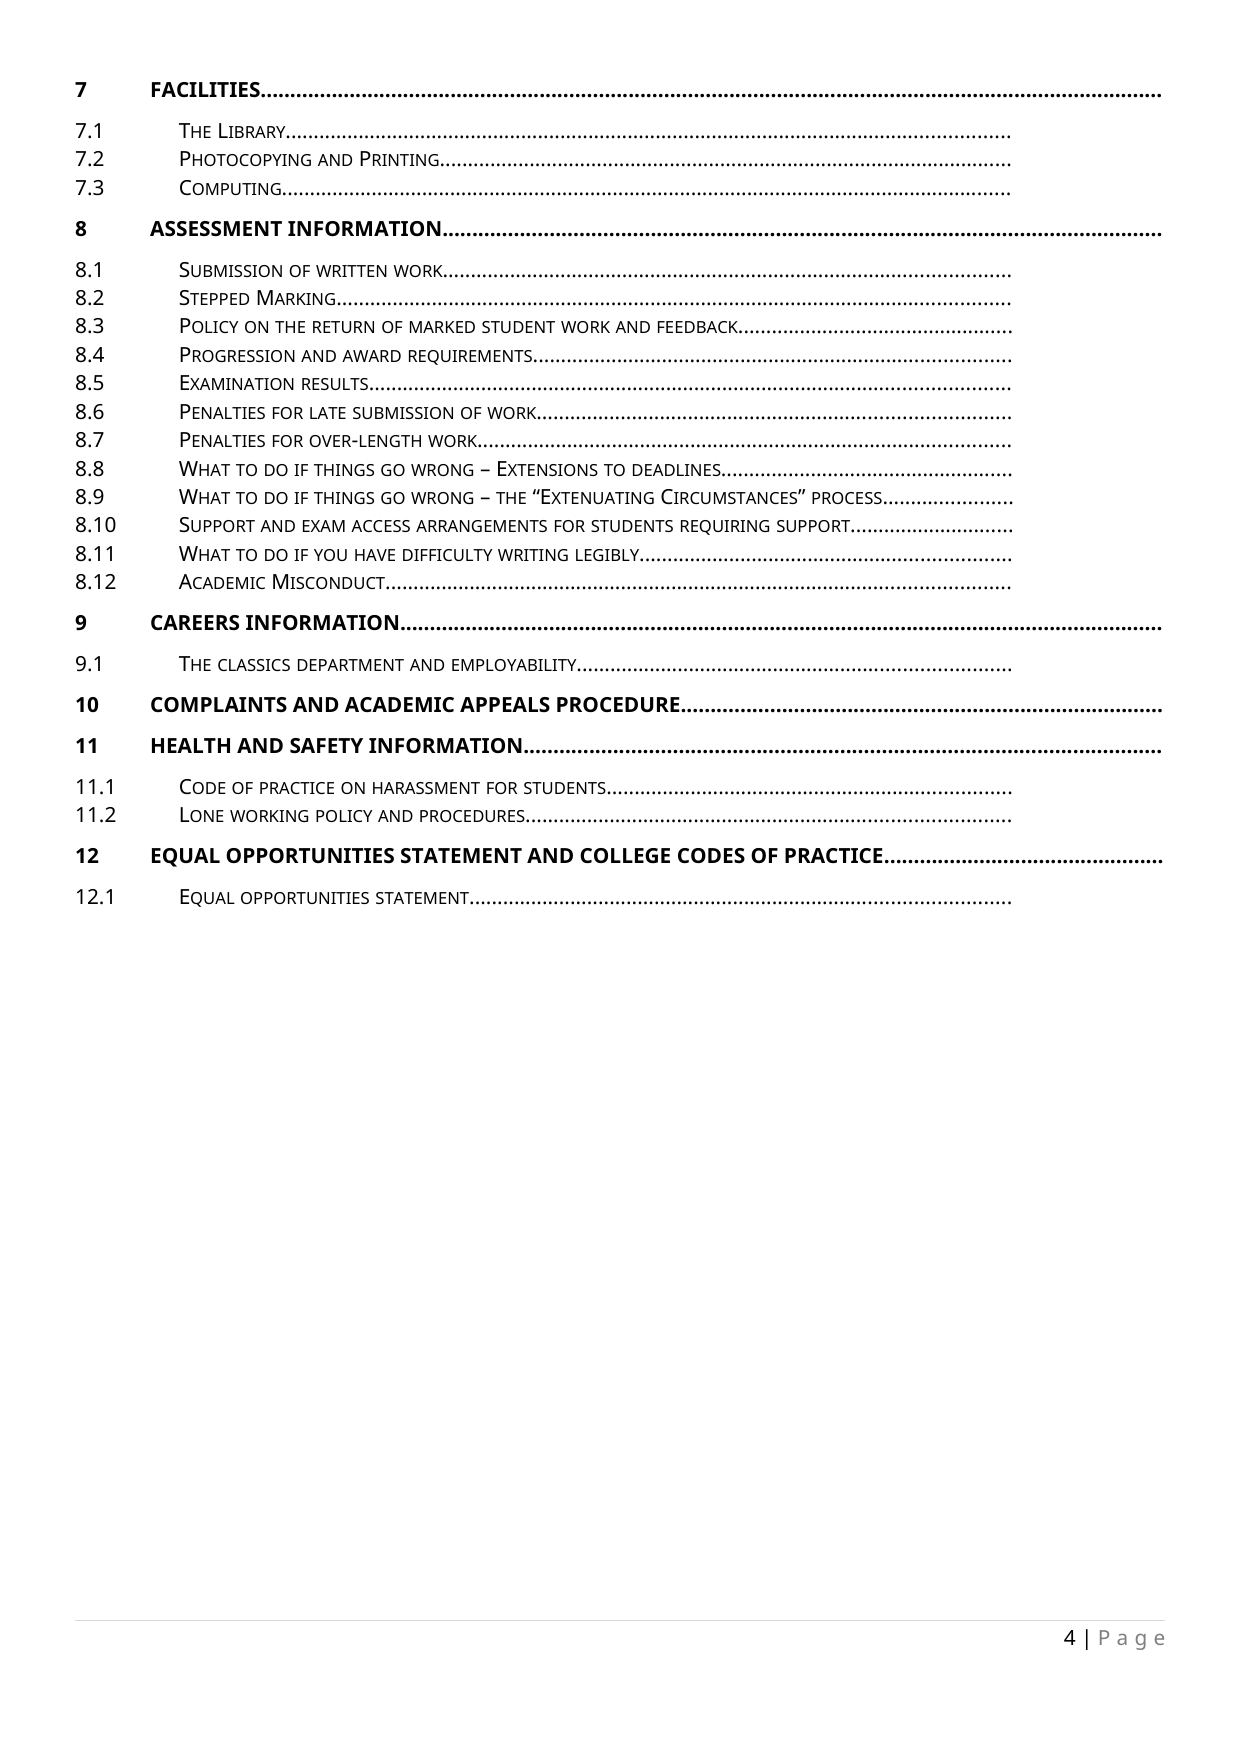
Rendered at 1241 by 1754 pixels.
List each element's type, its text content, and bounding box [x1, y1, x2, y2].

text 8.2 Stepped Marking [75, 283, 1165, 312]
text 7 Facilities [75, 75, 1165, 103]
text 8.6 Penalties for late submission of work [75, 397, 1165, 425]
text 11.1 Code of practice on harassment for students [75, 772, 1165, 801]
text 11 Health and Safety Information [75, 731, 1165, 760]
text 8.5 Examination results [75, 368, 1165, 397]
text 11.2 Lone working policy and procedures [75, 801, 1165, 829]
text 8.3 Policy on the return of marked student work and feedback [75, 312, 1165, 340]
text 7.1 The Library [75, 116, 1165, 144]
text 8.4 Progression and award requirements [75, 340, 1165, 368]
text 7.2 Photocopying and Printing [75, 144, 1165, 173]
text 8.10 Support and exam access arrangements for students requiring support [75, 511, 1165, 539]
text 8.11 What to do if you have difficulty writing legibly [75, 539, 1165, 567]
text 8.12 Academic Misconduct [75, 567, 1165, 596]
text 9 Careers information [75, 608, 1165, 637]
text 8.8 What to do if things go wrong – Extensions to deadlines [75, 454, 1165, 482]
text 12.1 Equal opportunities statement [75, 882, 1165, 911]
text 9.1 The classics department and employability [75, 649, 1165, 678]
text 12 Equal Opportunities Statement and College Codes of Practice [75, 842, 1165, 870]
text 8.1 Submission of written work [75, 255, 1165, 283]
text 8 Assessment Information [75, 214, 1165, 242]
text 8.9 What to do if things go wrong – the “Extenuating Circumstances” process. [75, 482, 1165, 511]
text 10 Complaints and academic appeals procedure [75, 690, 1165, 719]
text 8.7 Penalties for over-length work [75, 425, 1165, 454]
text 7.3 Computing [75, 173, 1165, 201]
